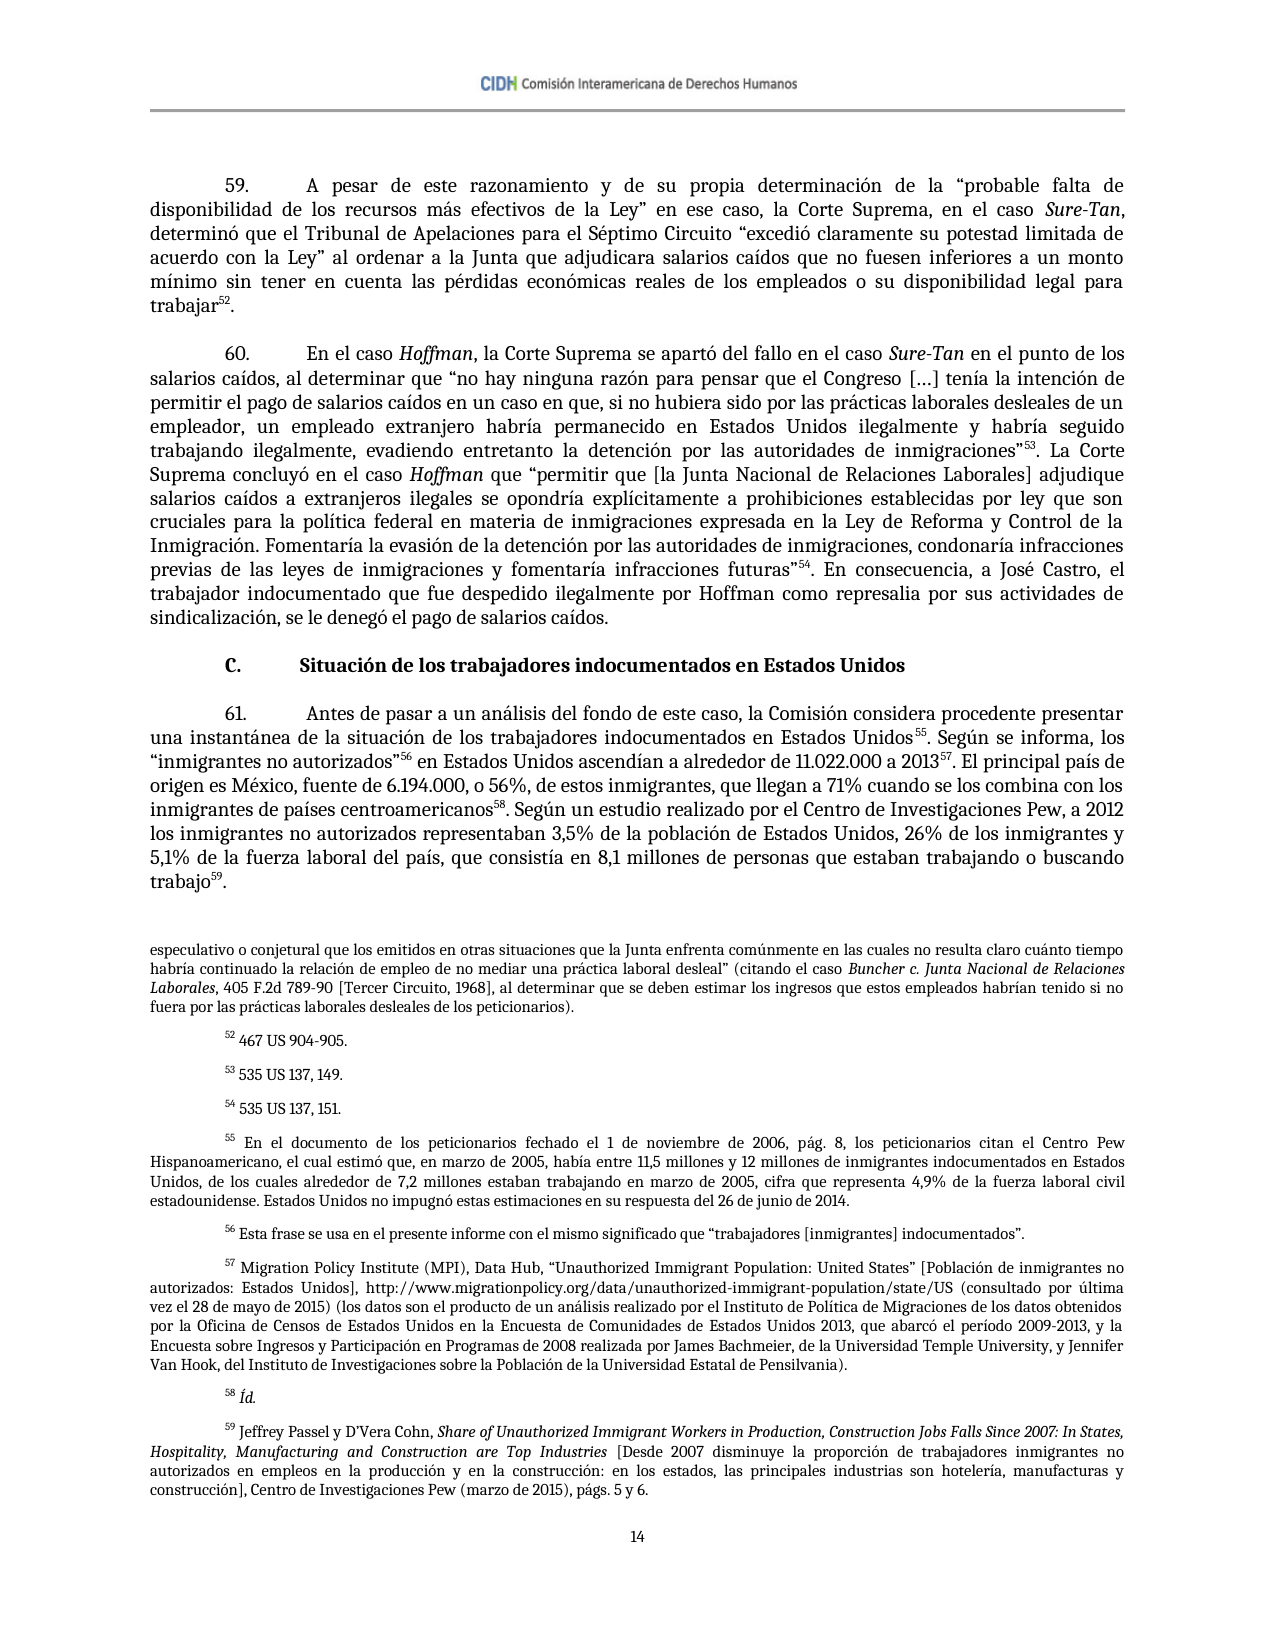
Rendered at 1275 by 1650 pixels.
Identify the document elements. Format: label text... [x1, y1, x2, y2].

list En el caso Hoffman, la Corte Suprema se apartó del fallo en el caso Sure-Tan en el punto de los salarios caídos, al determinar que “no hay ninguna razón para pensar que el Congreso [...] tenía la intención de permitir el pago de salarios caídos en un caso en que, si no hubiera sido por las prácticas laborales desleales de un empleador, un empleado extranjero habría permanecido en Estados Unidos ilegalmente y habría seguido trabajando ilegalmente, evadiendo entretanto la detención por las autoridades de inmigraciones”. La Corte Suprema concluyó en el caso Hoffman que “permitir que [la Junta Nacional de Relaciones Laborales] adjudique salarios caídos a extranjeros ilegales se opondría explícitamente a prohibiciones establecidas por ley que son cruciales para la política federal en materia de inmigraciones expresada en la Ley de Reforma y Control de la Inmigración. Fomentaría la evasión de la detención por las autoridades de inmigraciones, condonaría infracciones previas de las leyes de inmigraciones y fomentaría infracciones futuras”. En consecuencia, a José Castro, el trabajador indocumentado que fue despedido ilegalmente por Hoffman como represalia por sus actividades de sindicalización, se le denegó el pago de salarios caídos. [150, 342, 1125, 630]
list Antes de pasar a un análisis del fondo de este caso, la Comisión considera procedente presentar una instantánea de la situación de los trabajadores indocumentados en Estados Unidos. Según se informa, los “inmigrantes no autorizados” en Estados Unidos ascendían a alrededor de 11.022.000 a 2013. El principal país de origen es México, fuente de 6.194.000, o 56%, de estos inmigrantes, que llegan a 71% cuando se los combina con los inmigrantes de países centroamericanos. Según un estudio realizado por el Centro de Investigaciones Pew, a 2012 los inmigrantes no autorizados representaban 3,5% de la población de Estados Unidos, 26% de los inmigrantes y 5,1% de la fuerza laboral del país, que consistía en 8,1 millones de personas que estaban trabajando o buscando trabajo. [150, 702, 1125, 893]
subtitle Situación de los trabajadores indocumentados en Estados Unidos [225, 654, 1125, 678]
list A pesar de este razonamiento y de su propia determinación de la “probable falta de disponibilidad de los recursos más efectivos de la Ley” en ese caso, la Corte Suprema, en el caso Sure-Tan, determinó que el Tribunal de Apelaciones para el Séptimo Circuito “excedió claramente su potestad limitada de acuerdo con la Ley” al ordenar a la Junta que adjudicara salarios caídos que no fuesen inferiores a un monto mínimo sin tener en cuenta las pérdidas económicas reales de los empleados o su disponibilidad legal para trabajar. [150, 174, 1125, 318]
picture [475, 75, 800, 93]
